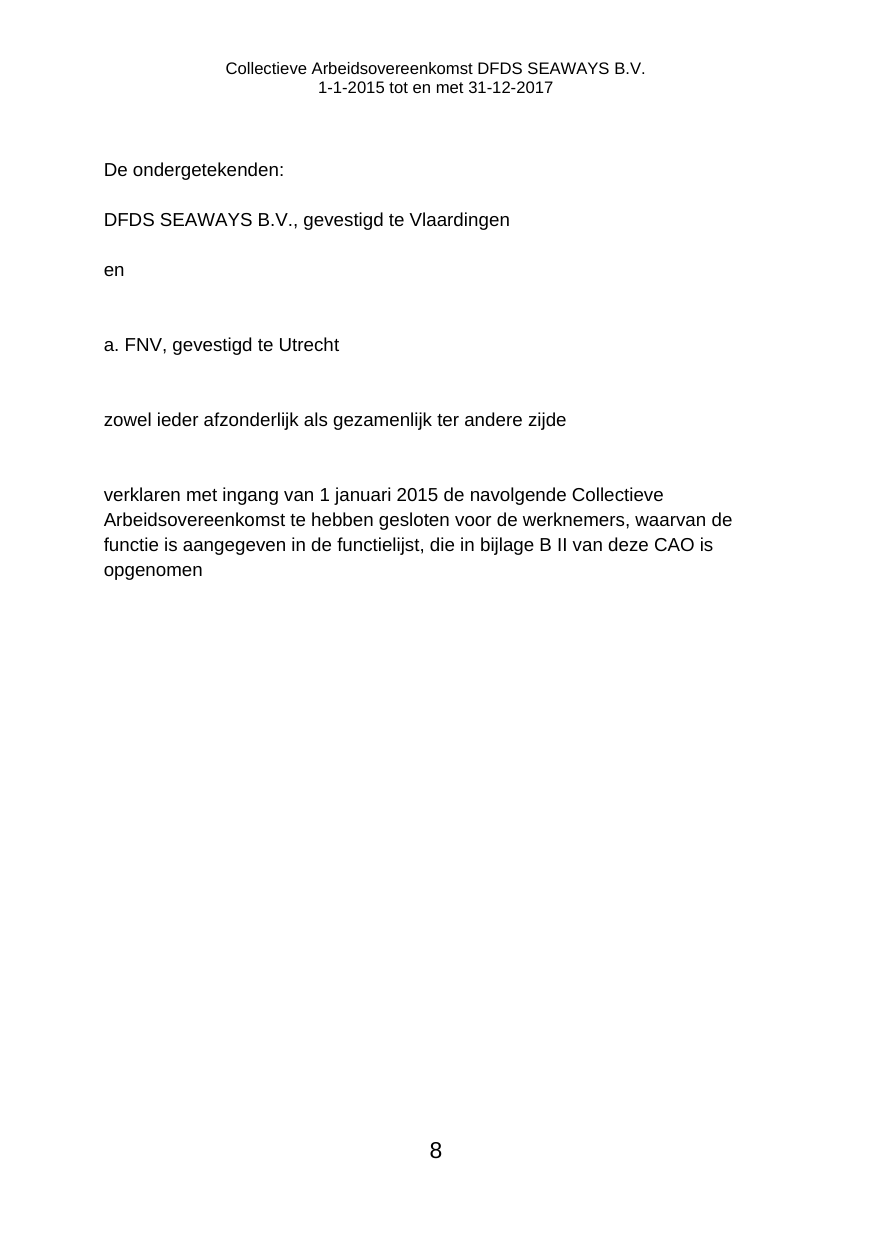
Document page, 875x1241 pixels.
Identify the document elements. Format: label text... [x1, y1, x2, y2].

text verklaren met ingang van 1 januari 2015 de navolgende Collectieve Arbeidsovereenkomst te hebben gesloten voor de werknemers, waarvan de functie is aangegeven in de functielijst, die in bijlage B II van deze CAO is opgenomen [103, 480, 768, 580]
text zowel ieder afzonderlijk als gezamenlijk ter andere zijde [103, 405, 768, 430]
text en [103, 255, 768, 280]
text DFDS SEAWAYS B.V., gevestigd te Vlaardingen [103, 205, 768, 230]
text De ondergetekenden: [103, 155, 768, 180]
text a. FNV, gevestigd te Utrecht [103, 330, 768, 355]
